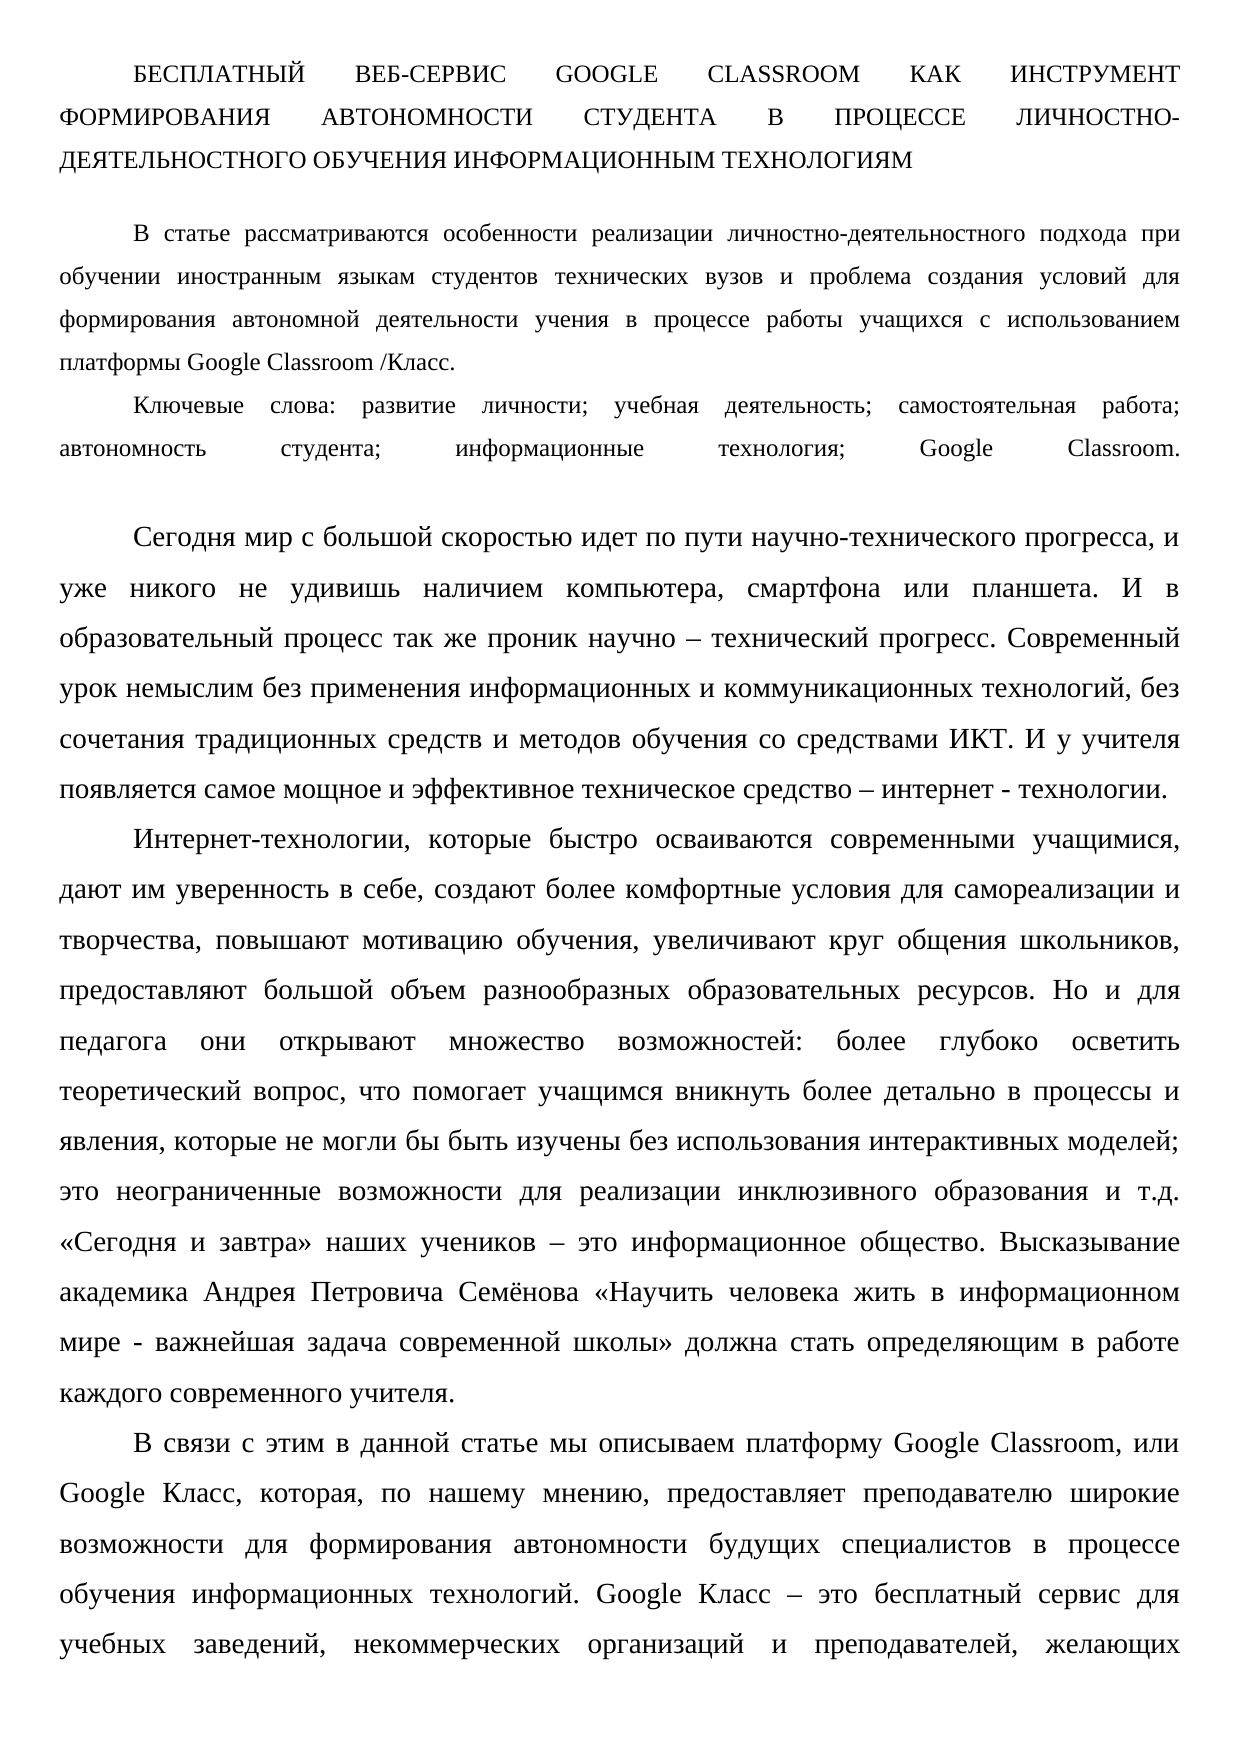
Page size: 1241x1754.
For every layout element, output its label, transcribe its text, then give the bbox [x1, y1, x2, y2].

text БЕСПЛАТНЫЙ ВЕБ-СЕРВИС GOOGLE CLASSROOM КАК ИНСТРУМЕНТ ФОРМИРОВАНИЯ АВТОНОМНОСТИ СТУДЕНТА В ПРОЦЕССЕ ЛИЧНОСТНО-ДЕЯТЕЛЬНОСТНОГО ОБУЧЕНИЯ ИНФОРМАЦИОННЫМ ТЕХНОЛОГИЯМ [59, 59, 1181, 174]
text Интернет-технологии, которые быстро осваиваются современными учащимися, дают им уверенность в себе, создают более комфортные условия для самореализации и творчества, повышают мотивацию обучения, увеличивают круг общения школьников, предоставляют большой объем разнообразных образовательных ресурсов. Но и для педагога они открывают множество возможностей: более глубоко осветить теоретический вопрос, что помогает учащимся вникнуть более детально в процессы и явления, которые не могли бы быть изучены без использования интерактивных моделей; это неограниченные возможности для реализации инклюзивного образования и т.д. «Сегодня и завтра» наших учеников – это информационное общество. Высказывание академика Андрея Петровича Семёнова «Научить человека жить в информационном мире - важнейшая задача современной школы» должна стать определяющим в работе каждого современного учителя. [59, 821, 1181, 1408]
text Ключевые слова: развитие личности; учебная деятельность; самостоятельная работа; автономность студента; информационные технология; Google Classroom. [59, 390, 1181, 505]
text В статье рассматриваются особенности реализации личностно-деятельностного подхода при обучении иностранным языкам студентов технических вузов и проблема создания условий для формирования автономной деятельности учения в процессе работы учащихся с использованием платформы Google Classroom /Класс. [59, 218, 1181, 376]
text Сегодня мир с большой скоростью идет по пути научно-технического прогресса, и уже никого не удивишь наличием компьютера, смартфона или планшета. И в образовательный процесс так же проник научно – технический прогресс. Современный урок немыслим без применения информационных и коммуникационных технологий, без сочетания традиционных средств и методов обучения со средствами ИКТ. И у учителя появляется самое мощное и эффективное техническое средство – интернет - технологии. [59, 519, 1181, 804]
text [59, 1425, 1181, 1660]
